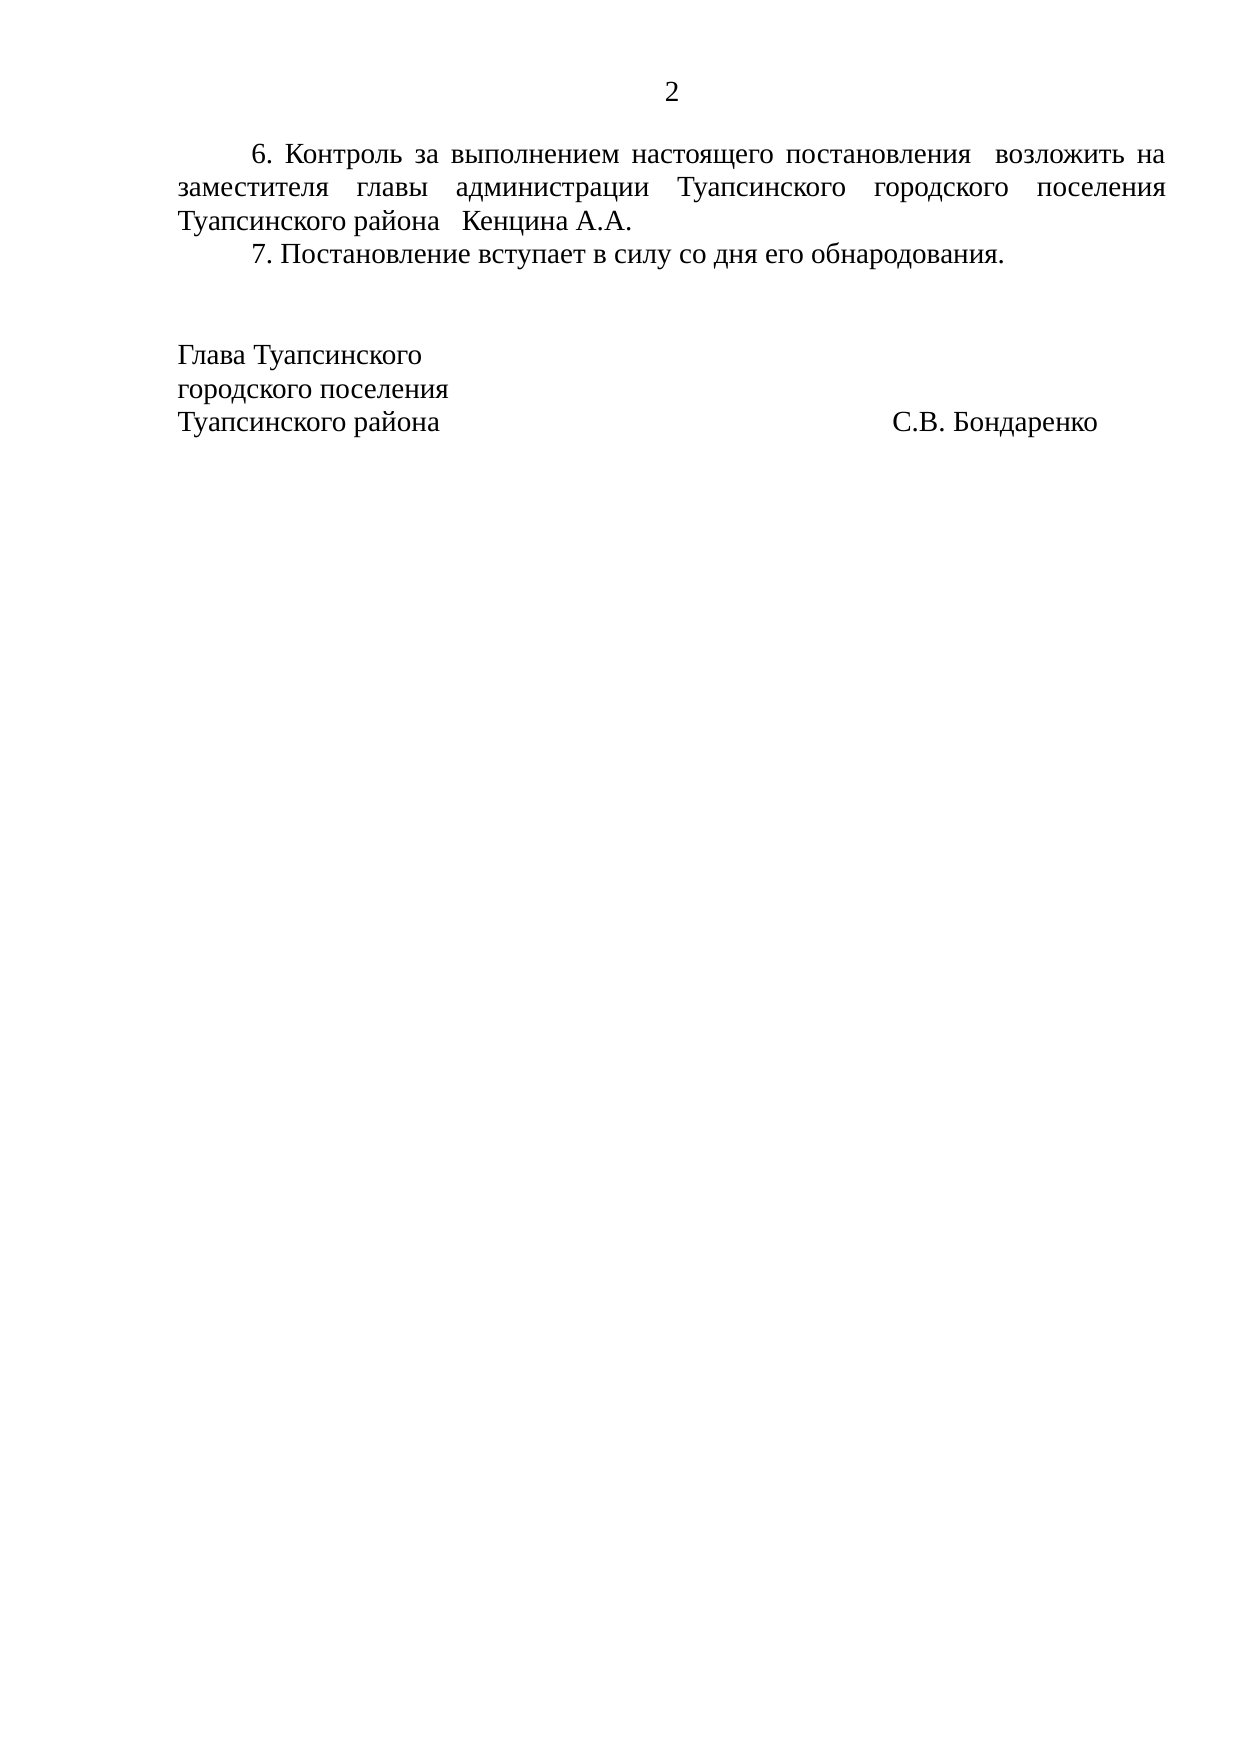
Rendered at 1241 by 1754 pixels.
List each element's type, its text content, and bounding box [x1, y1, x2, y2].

text городского поселения [177, 371, 1167, 404]
list 7. Постановление вступает в силу со дня его обнародования. [251, 237, 1167, 270]
list 6. Контроль за выполнением настоящего постановления возложить на заместителя главы администрации Туапсинского городского поселения Туапсинского района Кенцина А.А. [177, 136, 1167, 237]
text Глава Туапсинского [177, 337, 1167, 371]
text Туапсинского района С.В. Бондаренко [177, 404, 1167, 438]
